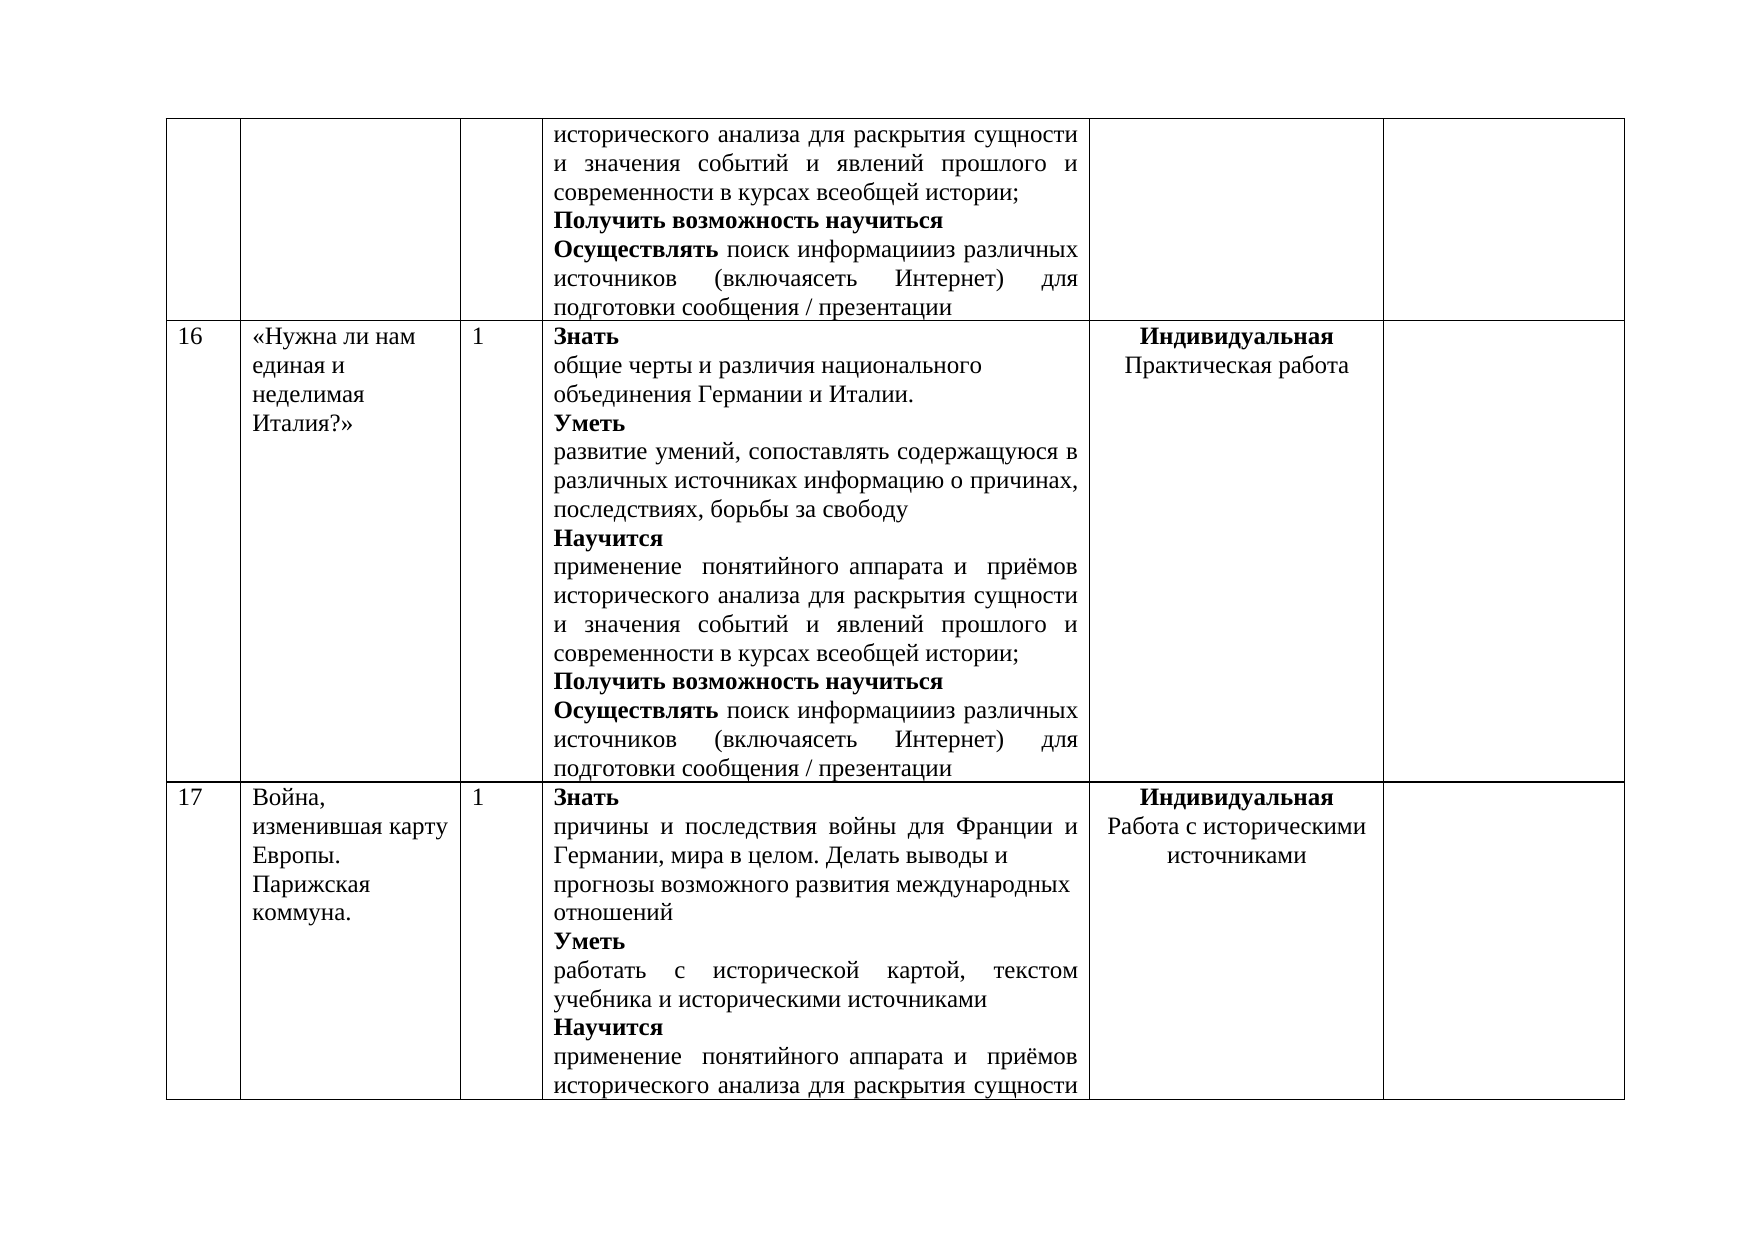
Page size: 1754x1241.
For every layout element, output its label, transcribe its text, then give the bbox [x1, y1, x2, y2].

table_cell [1090, 783, 1383, 1099]
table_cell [241, 119, 460, 320]
table_cell 1 [461, 119, 542, 320]
table_cell 1 [461, 321, 542, 781]
table_cell [1384, 321, 1624, 781]
table_cell Индивидуальная Практическая работа [1090, 321, 1383, 781]
table_cell 17 [167, 783, 240, 1099]
table_cell 16 [167, 321, 240, 781]
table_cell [543, 783, 1089, 1099]
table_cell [1090, 119, 1383, 320]
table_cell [543, 119, 1089, 320]
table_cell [241, 783, 460, 1099]
table_cell «Нужна ли нам единая и неделимая Италия?» [241, 321, 460, 781]
table_cell Знать общие черты и различия национального объединения Германии и Италии. Уметь развитие умений, сопоставлять содержащуюся в различных источниках информацию о причинах, последствиях, борьбы за свободу Научится применение понятийного аппарата и приёмов исторического анализа для раскрытия сущности и значения событий и явлений прошлого и современности в курсах всеобщей истории; Получить возможность научиться Осуществлять поиск информациииз различных источников (включаясеть Интернет) для подготовки сообщения / презентации [543, 321, 1089, 781]
table_cell [1384, 119, 1624, 320]
table_cell 1 [461, 783, 542, 1099]
table_cell [1384, 783, 1624, 1099]
table_cell 15 [167, 119, 240, 320]
